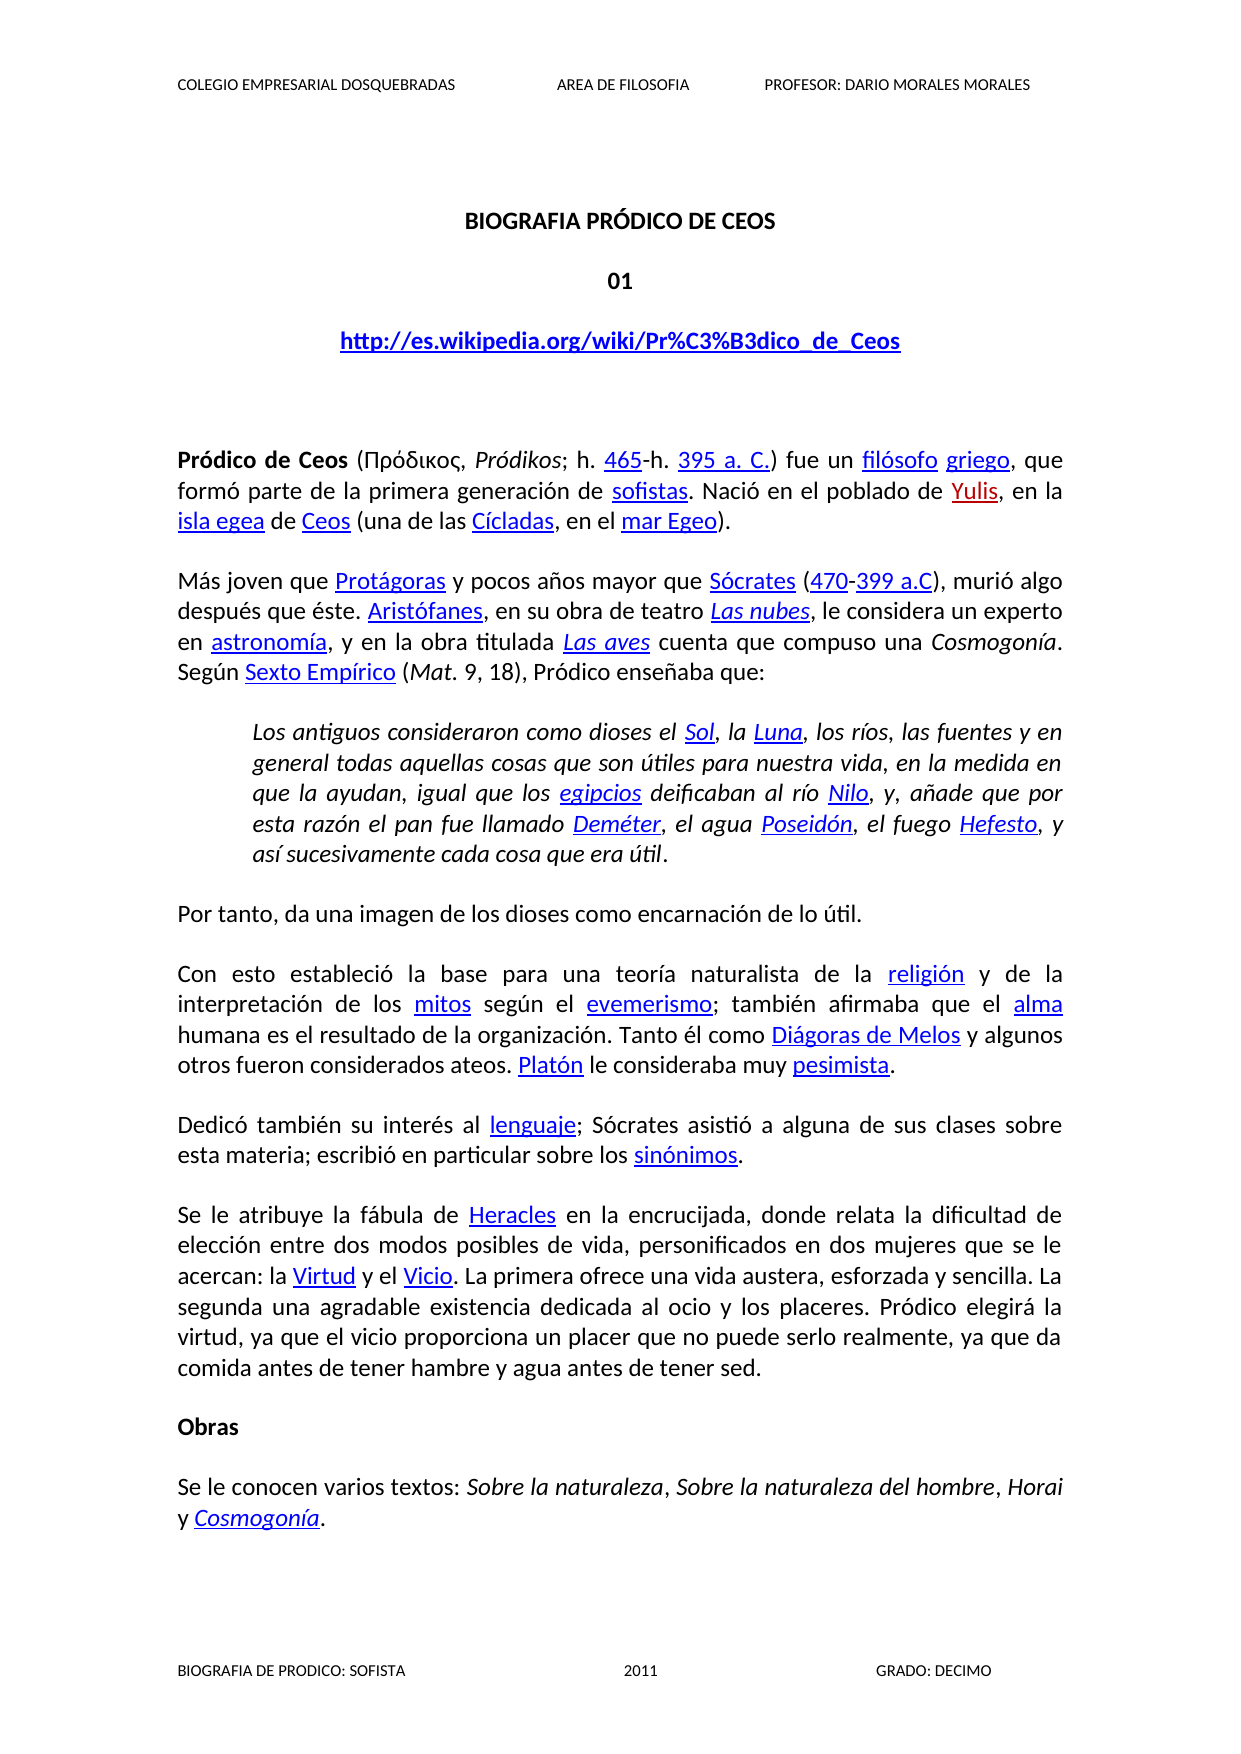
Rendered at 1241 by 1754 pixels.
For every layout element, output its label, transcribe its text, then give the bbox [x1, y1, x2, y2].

text Se le conocen varios textos: Sobre la naturaleza, Sobre la naturaleza del hombre, Horai y Cosmogonía. [177, 1471, 1063, 1532]
text Se le atribuye la fábula de Heracles en la encrucijada, donde relata la dificultad de elección entre dos modos posibles de vida, personificados en dos mujeres que se le acercan: la Virtud y el Vicio. La primera ofrece una vida austera, esforzada y sencilla. La segunda una agradable existencia dedicada al ocio y los placeres. Pródico elegirá la virtud, ya que el vicio proporciona un placer que no puede serlo realmente, ya que da comida antes de tener hambre y agua antes de tener sed. [177, 1199, 1063, 1382]
text http://es.wikipedia.org/wiki/Pr%C3%B3dico_de_Ceos [177, 325, 1063, 355]
text Por tanto, da una imagen de los dioses como encarnación de lo útil. [177, 898, 1063, 928]
text Los antiguos consideraron como dioses el Sol, la Luna, los ríos, las fuentes y en general todas aquellas cosas que son útiles para nuestra vida, en la medida en que la ayudan, igual que los egipcios deificaban al río Nilo, y, añade que por esta razón el pan fue llamado Deméter, el agua Poseidón, el fuego Hefesto, y así sucesivamente cada cosa que era útil. [252, 716, 1063, 869]
text BIOGRAFIA PRÓDICO DE CEOS [177, 206, 1063, 236]
text Con esto estableció la base para una teoría naturalista de la religión y de la interpretación de los mitos según el evemerismo; también afirmaba que el alma humana es el resultado de la organización. Tanto él como Diágoras de Melos y algunos otros fueron considerados ateos. Platón le consideraba muy pesimista. [177, 958, 1063, 1080]
text Obras [177, 1411, 1063, 1442]
text Dedicó también su interés al lenguaje; Sócrates asistió a alguna de sus clases sobre esta materia; escribió en particular sobre los sinónimos. [177, 1109, 1063, 1170]
text 01 [177, 265, 1063, 296]
text Pródico de Ceos (Πρόδικος, Pródikos; h. 465-h. 395 a. C.) fue un filósofo griego, que formó parte de la primera generación de sofistas. Nació en el poblado de Yulis, en la isla egea de Ceos (una de las Cícladas, en el mar Egeo). [177, 444, 1063, 536]
text Más joven que Protágoras y pocos años mayor que Sócrates (470-399 a.C), murió algo después que éste. Aristófanes, en su obra de teatro Las nubes, le considera un experto en astronomía, y en la obra titulada Las aves cuenta que compuso una Cosmogonía. Según Sexto Empírico (Mat. 9, 18), Pródico enseñaba que: [177, 565, 1063, 687]
